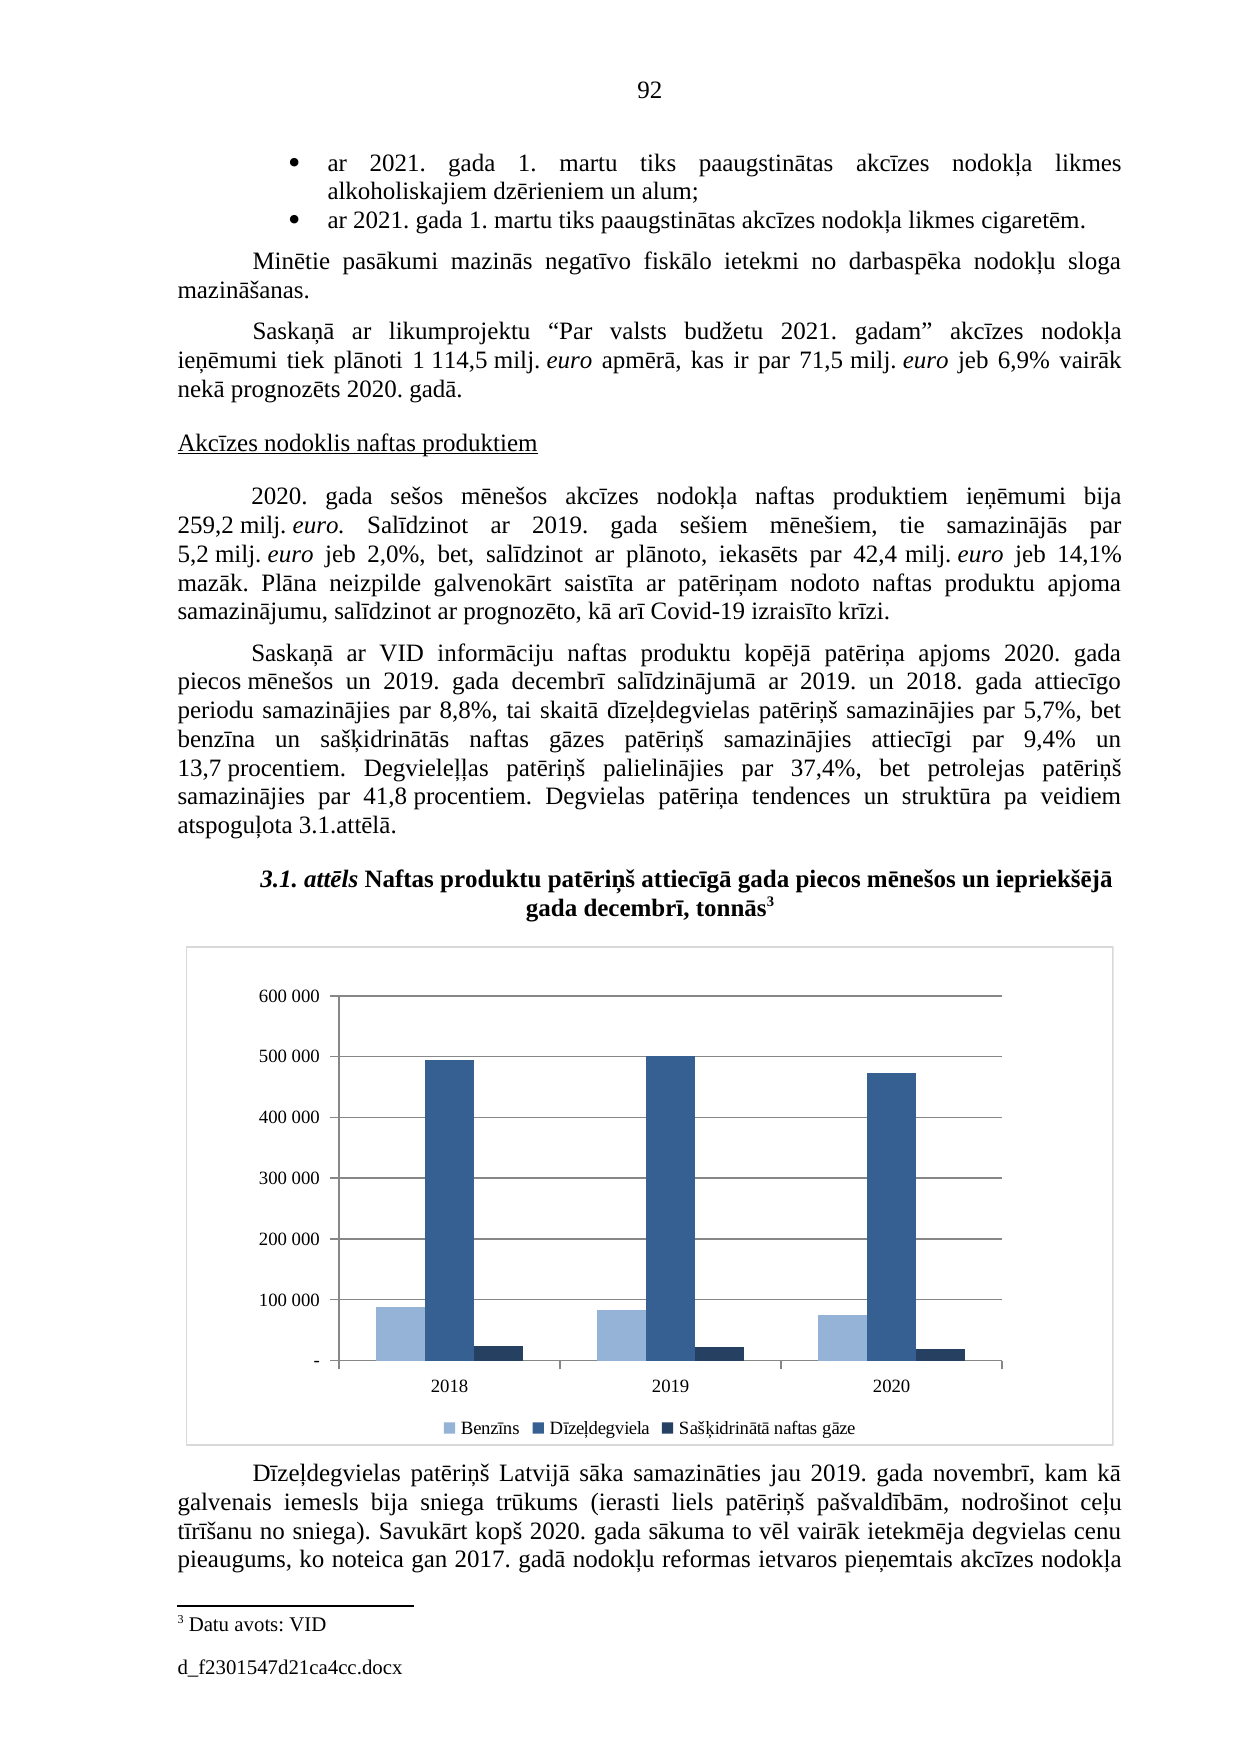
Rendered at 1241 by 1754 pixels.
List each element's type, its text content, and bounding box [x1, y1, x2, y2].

text Saskaņā ar likumprojektu “Par valsts budžetu 2021. gadam” akcīzes nodokļa ieņēmumi tiek plānoti 1 114,5 milj. euro apmērā, kas ir par 71,5 milj. euro jeb 6,9% vairāk nekā prognozēts 2020. gadā. [177, 316, 1122, 403]
text Minētie pasākumi mazinās negatīvo fiskālo ietekmi no darbaspēka nodokļu sloga mazināšanas. [177, 246, 1122, 304]
text 3.1. attēls Naftas produktu patēriņš attiecīgā gada piecos mēnešos un iepriekšējā gada decembrī, tonnās [177, 864, 1122, 921]
text Saskaņā ar VID informāciju naftas produktu kopējā patēriņa apjoms 2020. gada piecos mēnešos un 2019. gada decembrī salīdzinājumā ar 2019. un 2018. gada attiecīgo periodu samazinājies par 8,8%, tai skaitā dīzeļdegvielas patēriņš samazinājies par 5,7%, bet benzīna un sašķidrinātās naftas gāzes patēriņš samazinājies attiecīgi par 9,4% un 13,7 procentiem. Degvieleļļas patēriņš palielinājies par 37,4%, bet petrolejas patēriņš samazinājies par 41,8 procentiem. Degvielas patēriņa tendences un struktūra pa veidiem atspoguļota 3.1.attēlā. [177, 638, 1122, 839]
list ar 2021. gada 1. martu tiks paaugstinātas akcīzes nodokļa likmes cigaretēm. [290, 205, 1122, 234]
text 2020. gada sešos mēnešos akcīzes nodokļa naftas produktiem ieņēmumi bija 259,2 milj. euro. Salīdzinot ar 2019. gada sešiem mēnešiem, tie samazinājās par 5,2 milj. euro jeb 2,0%, bet, salīdzinot ar plānoto, iekasēts par 42,4 milj. euro jeb 14,1% mazāk. Plāna neizpilde galvenokārt saistīta ar patēriņam nodoto naftas produktu apjoma samazinājumu, salīdzinot ar prognozēto, kā arī Covid-19 izraisīto krīzi. [177, 481, 1122, 625]
text Akcīzes nodoklis naftas produktiem [177, 428, 1122, 456]
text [177, 1458, 1122, 1573]
list ar 2021. gada 1. martu tiks paaugstinātas akcīzes nodokļa likmes alkoholiskajiem dzērieniem un alum; [290, 148, 1122, 205]
